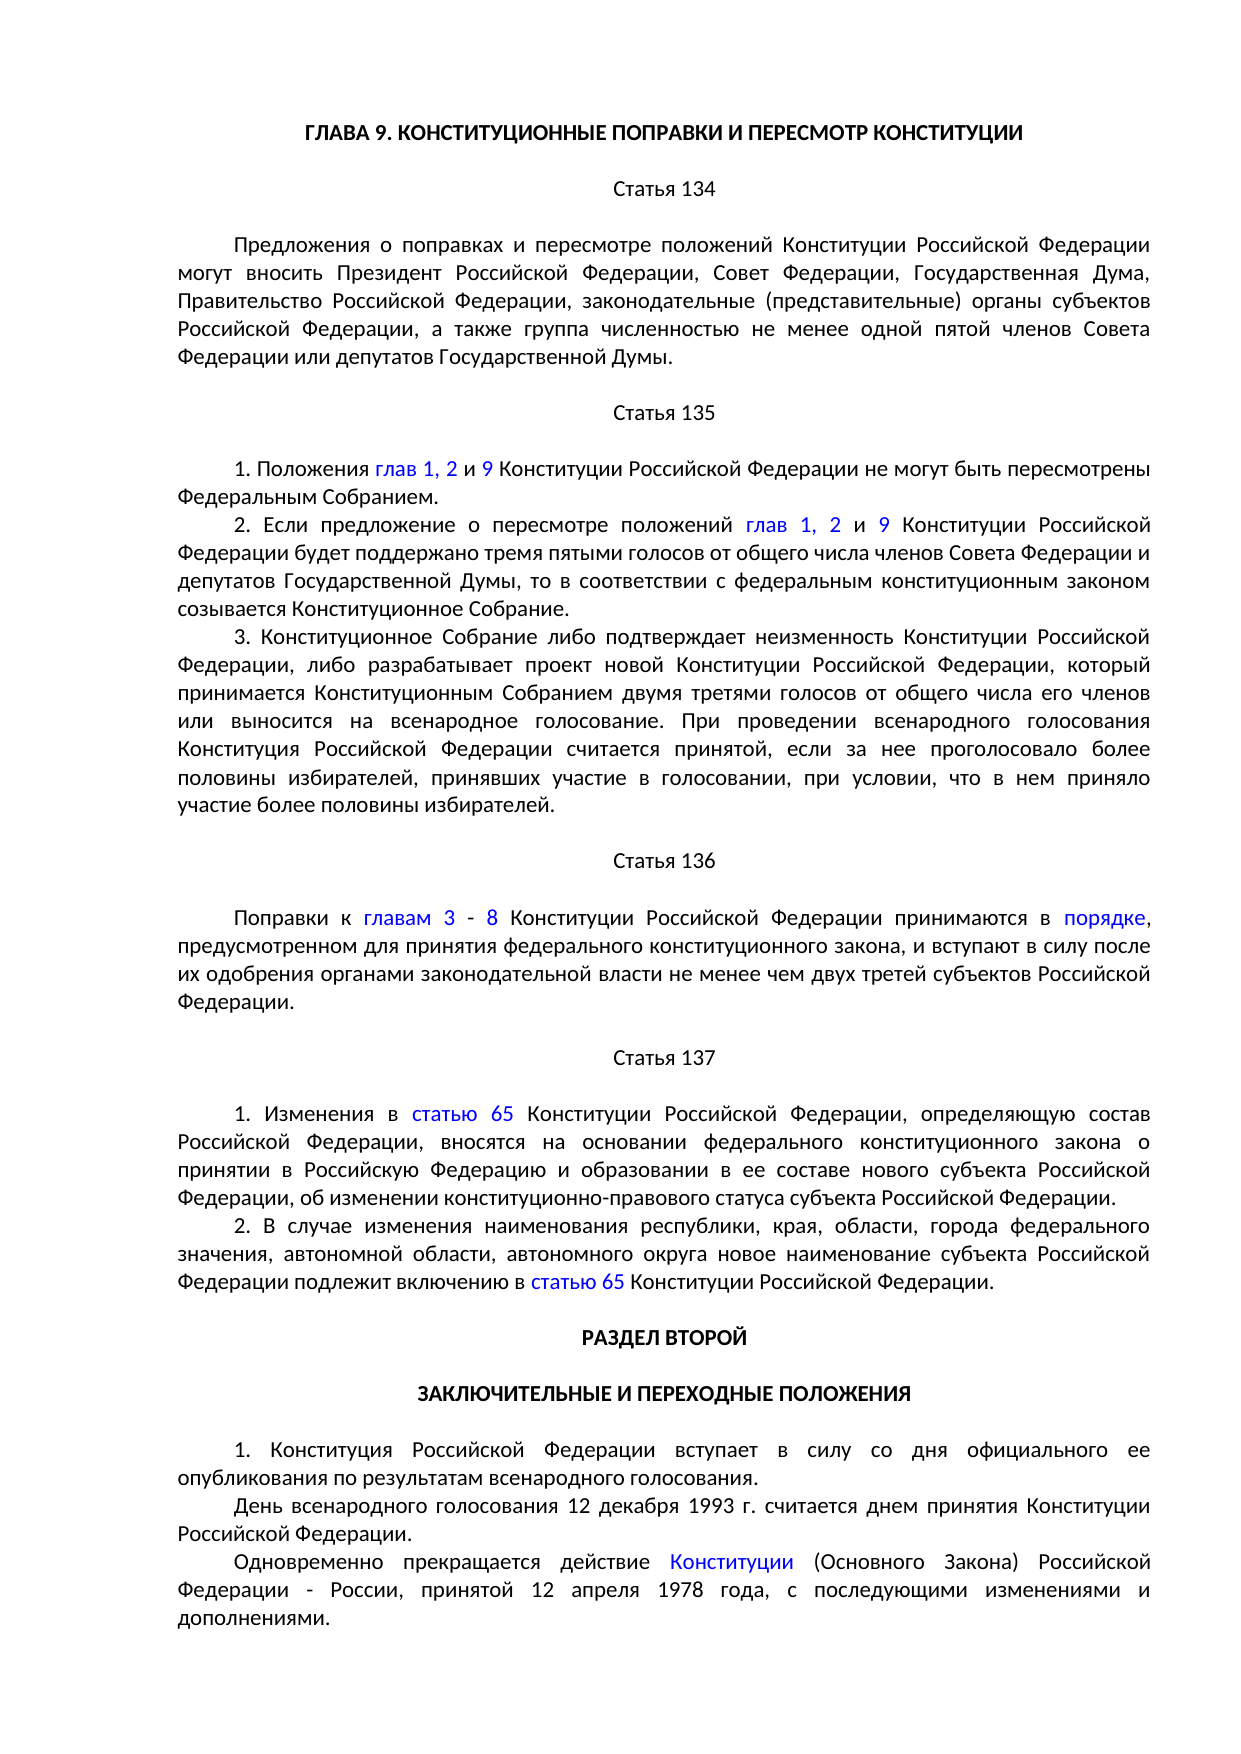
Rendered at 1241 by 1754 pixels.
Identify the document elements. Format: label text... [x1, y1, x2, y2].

title РАЗДЕЛ ВТОРОЙ [177, 1323, 1152, 1351]
text Статья 136 [177, 847, 1152, 875]
text 3. Конституционное Собрание либо подтверждает неизменность Конституции Российской Федерации, либо разрабатывает проект новой Конституции Российской Федерации, который принимается Конституционным Собранием двумя третями голосов от общего числа его членов или выносится на всенародное голосование. При проведении всенародного голосования Конституция Российской Федерации считается принятой, если за нее проголосовало более половины избирателей, принявших участие в голосовании, при условии, что в нем приняло участие более половины избирателей. [177, 622, 1152, 819]
title ЗАКЛЮЧИТЕЛЬНЫЕ И ПЕРЕХОДНЫЕ ПОЛОЖЕНИЯ [177, 1379, 1152, 1407]
text Одновременно прекращается действие Конституции (Основного Закона) Российской Федерации - России, принятой 12 апреля 1978 года, с последующими изменениями и дополнениями. [177, 1547, 1152, 1631]
text Статья 134 [177, 174, 1152, 202]
text 1. Изменения в статью 65 Конституции Российской Федерации, определяющую состав Российской Федерации, вносятся на основании федерального конституционного закона о принятии в Российскую Федерацию и образовании в ее составе нового субъекта Российской Федерации, об изменении конституционно-правового статуса субъекта Российской Федерации. [177, 1099, 1152, 1211]
text Статья 137 [177, 1043, 1152, 1071]
text 1. Конституция Российской Федерации вступает в силу со дня официального ее опубликования по результатам всенародного голосования. [177, 1435, 1152, 1491]
title ГЛАВА 9. КОНСТИТУЦИОННЫЕ ПОПРАВКИ И ПЕРЕСМОТР КОНСТИТУЦИИ [177, 118, 1152, 146]
text Поправки к главам 3 - 8 Конституции Российской Федерации принимаются в порядке, предусмотренном для принятия федерального конституционного закона, и вступают в силу после их одобрения органами законодательной власти не менее чем двух третей субъектов Российской Федерации. [177, 903, 1152, 1015]
text Статья 135 [177, 398, 1152, 426]
text 2. В случае изменения наименования республики, края, области, города федерального значения, автономной области, автономного округа новое наименование субъекта Российской Федерации подлежит включению в статью 65 Конституции Российской Федерации. [177, 1211, 1152, 1295]
text 1. Положения глав 1, 2 и 9 Конституции Российской Федерации не могут быть пересмотрены Федеральным Собранием. [177, 454, 1152, 510]
text День всенародного голосования 12 декабря 1993 г. считается днем принятия Конституции Российской Федерации. [177, 1491, 1152, 1547]
text 2. Если предложение о пересмотре положений глав 1, 2 и 9 Конституции Российской Федерации будет поддержано тремя пятыми голосов от общего числа членов Совета Федерации и депутатов Государственной Думы, то в соответствии с федеральным конституционным законом созывается Конституционное Собрание. [177, 510, 1152, 622]
text Предложения о поправках и пересмотре положений Конституции Российской Федерации могут вносить Президент Российской Федерации, Совет Федерации, Государственная Дума, Правительство Российской Федерации, законодательные (представительные) органы субъектов Российской Федерации, а также группа численностью не менее одной пятой членов Совета Федерации или депутатов Государственной Думы. [177, 230, 1152, 370]
